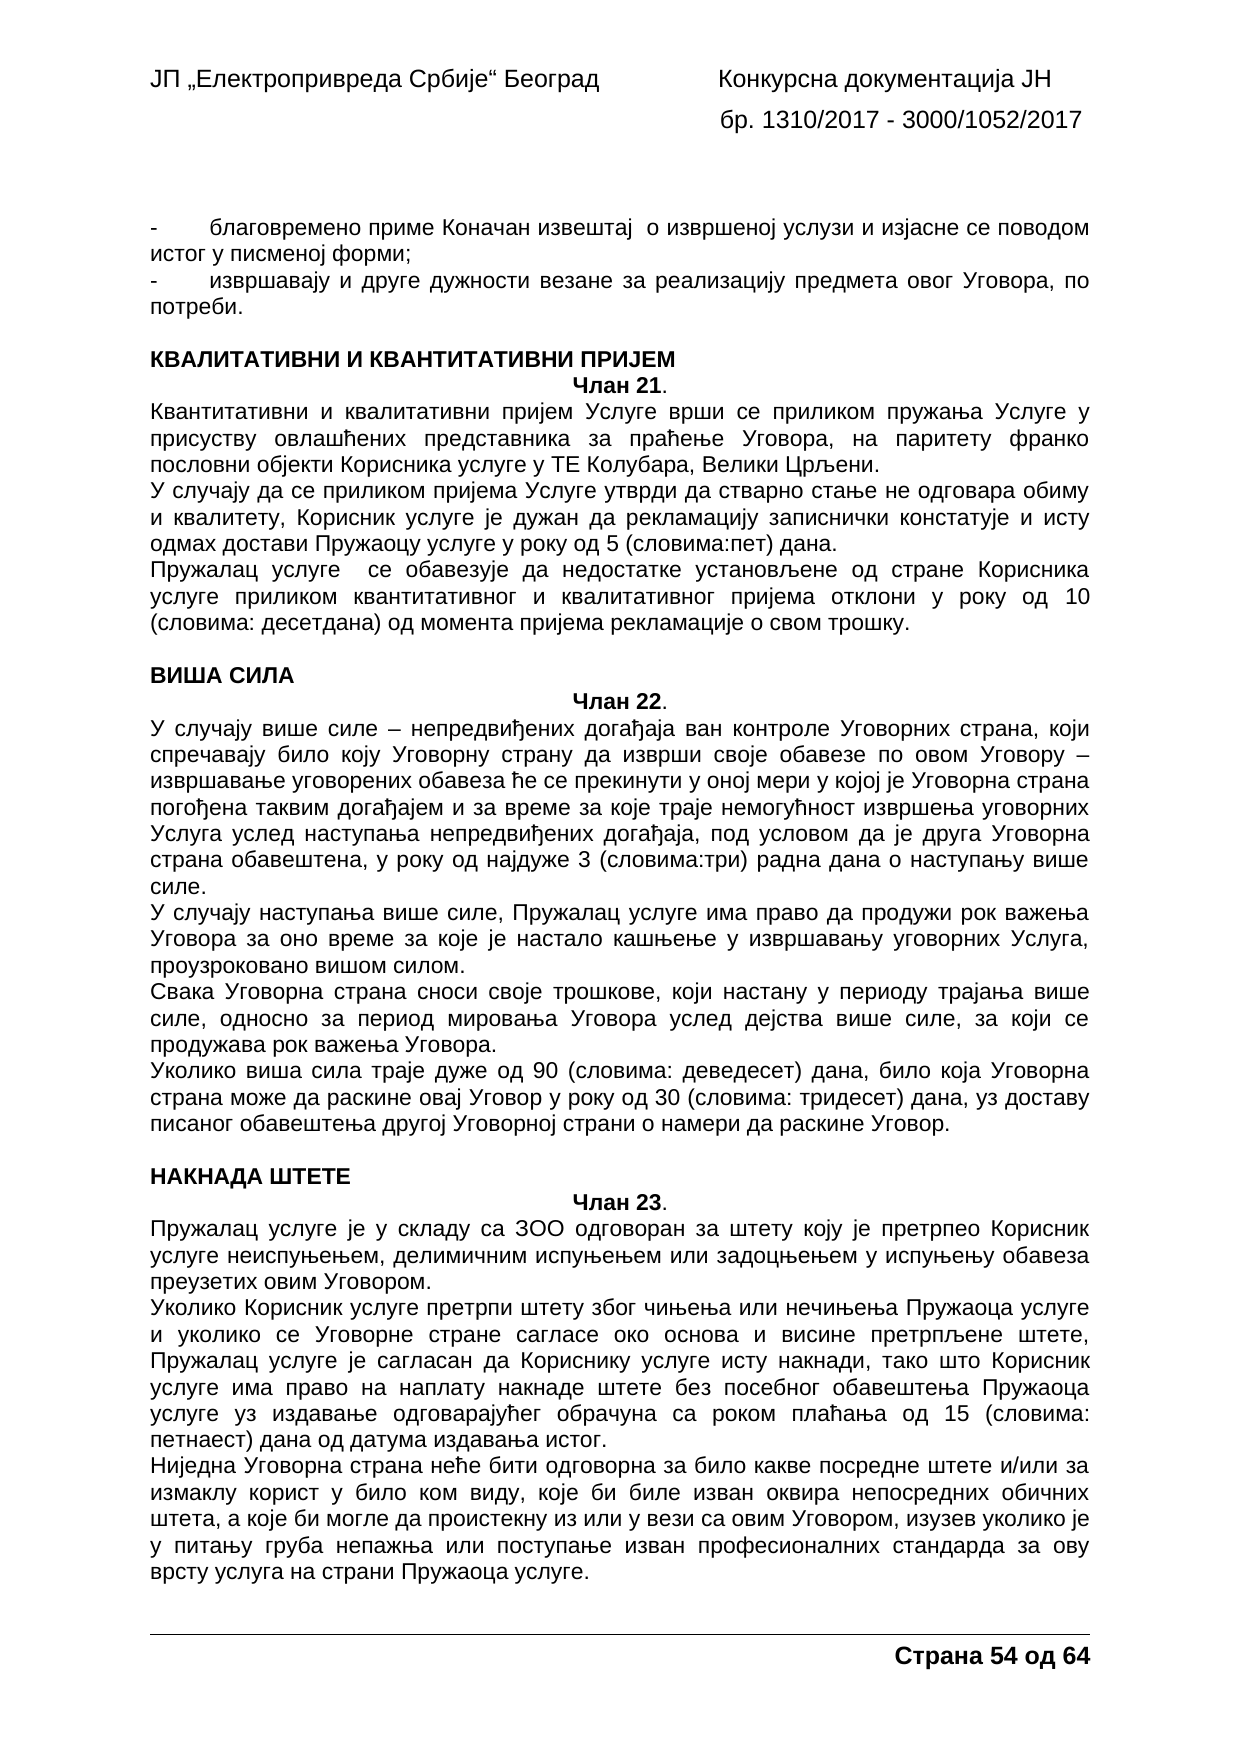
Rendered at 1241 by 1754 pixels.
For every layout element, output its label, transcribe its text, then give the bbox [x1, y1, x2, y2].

text Пружалац услуге се обавезује да недостатке установљене од стране Корисника услуге приликом квантитативног и квалитативног пријема отклони у року од 10 (словима: десетдана) од момента пријема рекламације о свом трошку. [150, 556, 1090, 636]
text - извршавају и друге дужности везане за реализацију предмета овог Уговора, по потреби. [150, 267, 1090, 319]
text НАКНАДА ШТЕТЕ [150, 1163, 1090, 1189]
text - благовремено приме Коначан извештај о извршеној услузи и изјасне се поводом истог у писменој форми; [150, 214, 1090, 267]
text Уколико Корисник услуге претрпи штету због чињења или нечињења Пружаоца услуге и уколико се Уговорне стране сагласе око основа и висине претрпљене штете, Пружалац услуге је сагласан да Кориснику услуге исту накнади, тако што Корисник услуге има право на наплату накнаде штете без посебног обавештења Пружаоца услуге уз издавање одговарајућег обрачуна са роком плаћања од 15 (словима: петнаест) дана од датума издавања истог. [150, 1294, 1090, 1452]
text Члан 21. [150, 372, 1090, 398]
text Квантитативни и квалитативни пријем Услуге врши се приликом пружања Услуге у присуству овлашћених представника за праћење Уговора, на паритету франко пословни објекти Корисника услуге у ТЕ Колубара, Велики Црљени. [150, 398, 1090, 477]
text ВИША СИЛА [150, 662, 1090, 688]
text Члан 23. [150, 1189, 1090, 1215]
text Уколико виша сила траје дуже од 90 (словима: деведесет) дана, било која Уговорна страна може да раскине овај Уговор у року од 30 (словима: тридесет) дана, уз доставу писаног обавештења другој Уговорној страни о намери да раскине Уговор. [150, 1057, 1090, 1136]
text Ниједна Уговорна страна неће бити одговорна за било какве посредне штете и/или за измаклу корист у било ком виду, које би биле изван оквира непосредних обичних штета, а које би могле да проистекну из или у вези са овим Уговором, изузев уколико је у питању груба непажња или поступање изван професионалних стандарда за ову врсту услуга на страни Пружаоца услуге. [150, 1452, 1090, 1584]
text Свака Уговорна страна сноси своје трошкове, који настану у периоду трајања више силе, односно за период мировања Уговора услед дејства више силе, за који се продужава рок важења Уговора. [150, 978, 1090, 1057]
text Члан 22. [150, 688, 1090, 714]
text У случају више силе – непредвиђених догађаја ван контроле Уговорних страна, који спречавају било коју Уговорну страну да изврши своје обавезе по овом Уговору – извршавање уговорених обавеза ће се прекинути у оној мери у којој је Уговорна страна погођена таквим догађајем и за време за које траје немогућност извршења уговорних Услуга услед наступања непредвиђених догађаја, под условом да је друга Уговорна страна обавештена, у року од најдуже 3 (словима:три) радна дана о наступању више силе. [150, 714, 1090, 899]
text У случају да се приликом пријема Услуге утврди да стварно стање не одговара обиму и квалитету, Корисник услуге је дужан да рекламацију записнички констатује и исту одмах достави Пружаоцу услуге у року од 5 (словима:пет) дана. [150, 477, 1090, 556]
text У случају наступања више силе, Пружалац услуге има право да продужи рок важења Уговора за оно време за које је настало кашњење у извршавању уговорних Услуга, проузроковано вишом силом. [150, 899, 1090, 978]
text КВАЛИТАТИВНИ И КВАНТИТАТИВНИ ПРИЈЕМ [150, 346, 1090, 372]
text Пружалац услуге је у складу са ЗОО одговоран за штету коју је претрпео Корисник услуге неиспуњењем, делимичним испуњењем или задоцњењем у испуњењу обавеза преузетих овим Уговором. [150, 1215, 1090, 1294]
